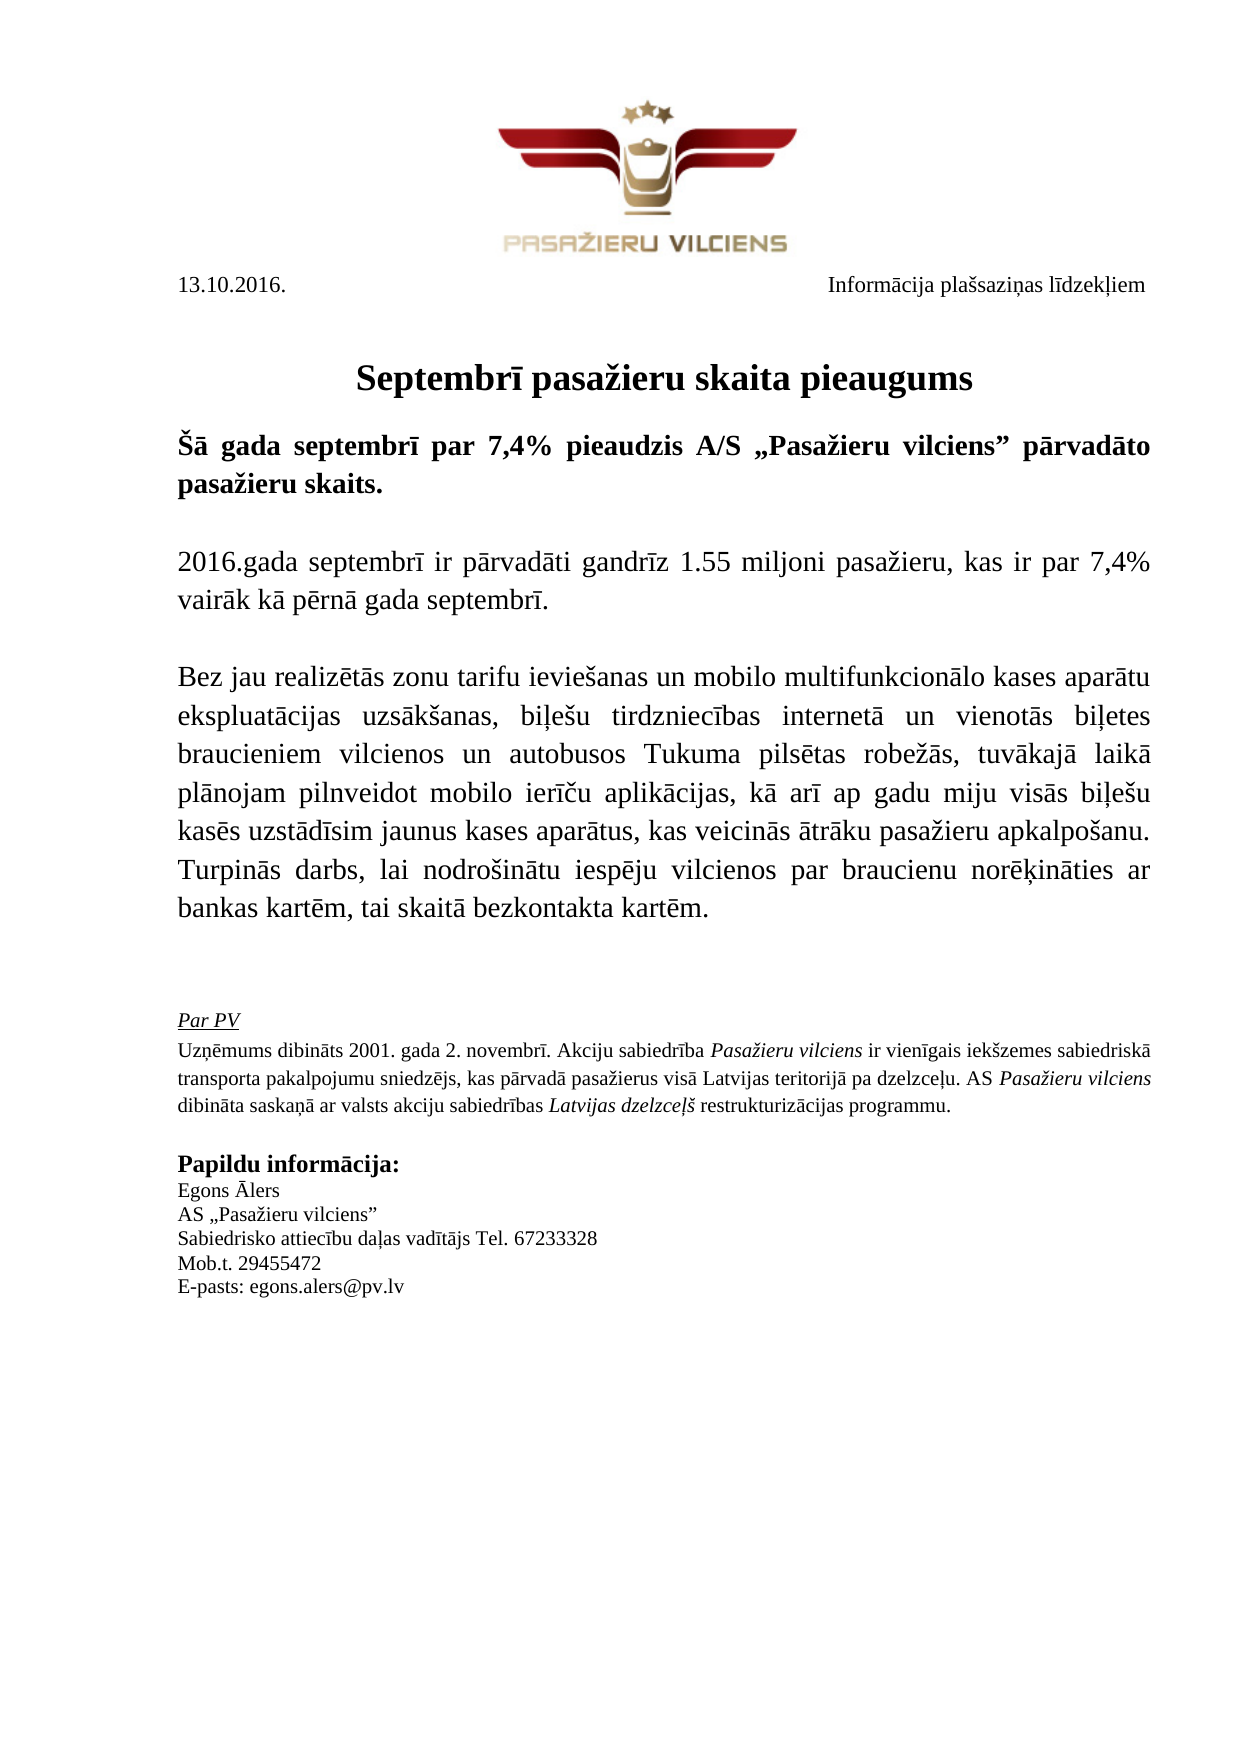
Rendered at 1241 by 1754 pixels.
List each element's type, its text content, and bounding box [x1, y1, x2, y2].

text AS „Pasažieru vilciens” [177, 1202, 1152, 1226]
text Uzņēmums dibināts 2001. gada 2. novembrī. Akciju sabiedrība Pasažieru vilciens ir vienīgais iekšzemes sabiedriskā transporta pakalpojumu sniedzējs, kas pārvadā pasažierus visā Latvijas teritorijā pa dzelzceļu. AS Pasažieru vilciens dibināta saskaņā ar valsts akciju sabiedrības Latvijas dzelzceļš restrukturizācijas programmu. [177, 1089, 1152, 1117]
text 13.10.2016. Informācija plašsaziņas līdzekļiem [177, 271, 1152, 298]
text Bez jau realizētās zonu tarifu ieviešanas un mobilo multifunkcionālo kases aparātu ekspluatācijas uzsākšanas, biļešu tirdzniecības internetā un vienotās biļetes braucieniem vilcienos un autobusos Tukuma pilsētas robežās, tuvākajā laikā plānojam pilnveidot mobilo ierīču aplikācijas, kā arī ap gadu miju visās biļešu kasēs uzstādīsim jaunus kases aparātus, kas veicinās ātrāku pasažieru apkalpošanu. Turpinās darbs, lai nodrošinātu iespēju vilcienos par braucienu norēķināties ar bankas kartēm, tai skaitā bezkontakta kartēm. [177, 659, 1152, 924]
picture [229, 96, 1064, 257]
text Šā gada septembrī par 7,4% pieaudzis A/S „Pasažieru vilciens” pārvadāto pasažieru skaits. [177, 428, 1152, 500]
text Sabiedrisko attiecību daļas vadītājs Tel. 67233328 [177, 1226, 1152, 1250]
text E-pasts: egons.alers@pv.lv [177, 1274, 1152, 1298]
text Papildu informācija: [177, 1149, 1152, 1178]
text Par PV [177, 1008, 1152, 1032]
text Egons Ālers [177, 1178, 1152, 1202]
text 2016.gada septembrī ir pārvadāti gandrīz 1.55 miljoni pasažieru, kas ir par 7,4% vairāk kā pērnā gada septembrī. [177, 544, 1152, 616]
text Mob.t. 29455472 [177, 1250, 1152, 1274]
subtitle Septembrī pasažieru skaita pieaugums [177, 356, 1152, 399]
